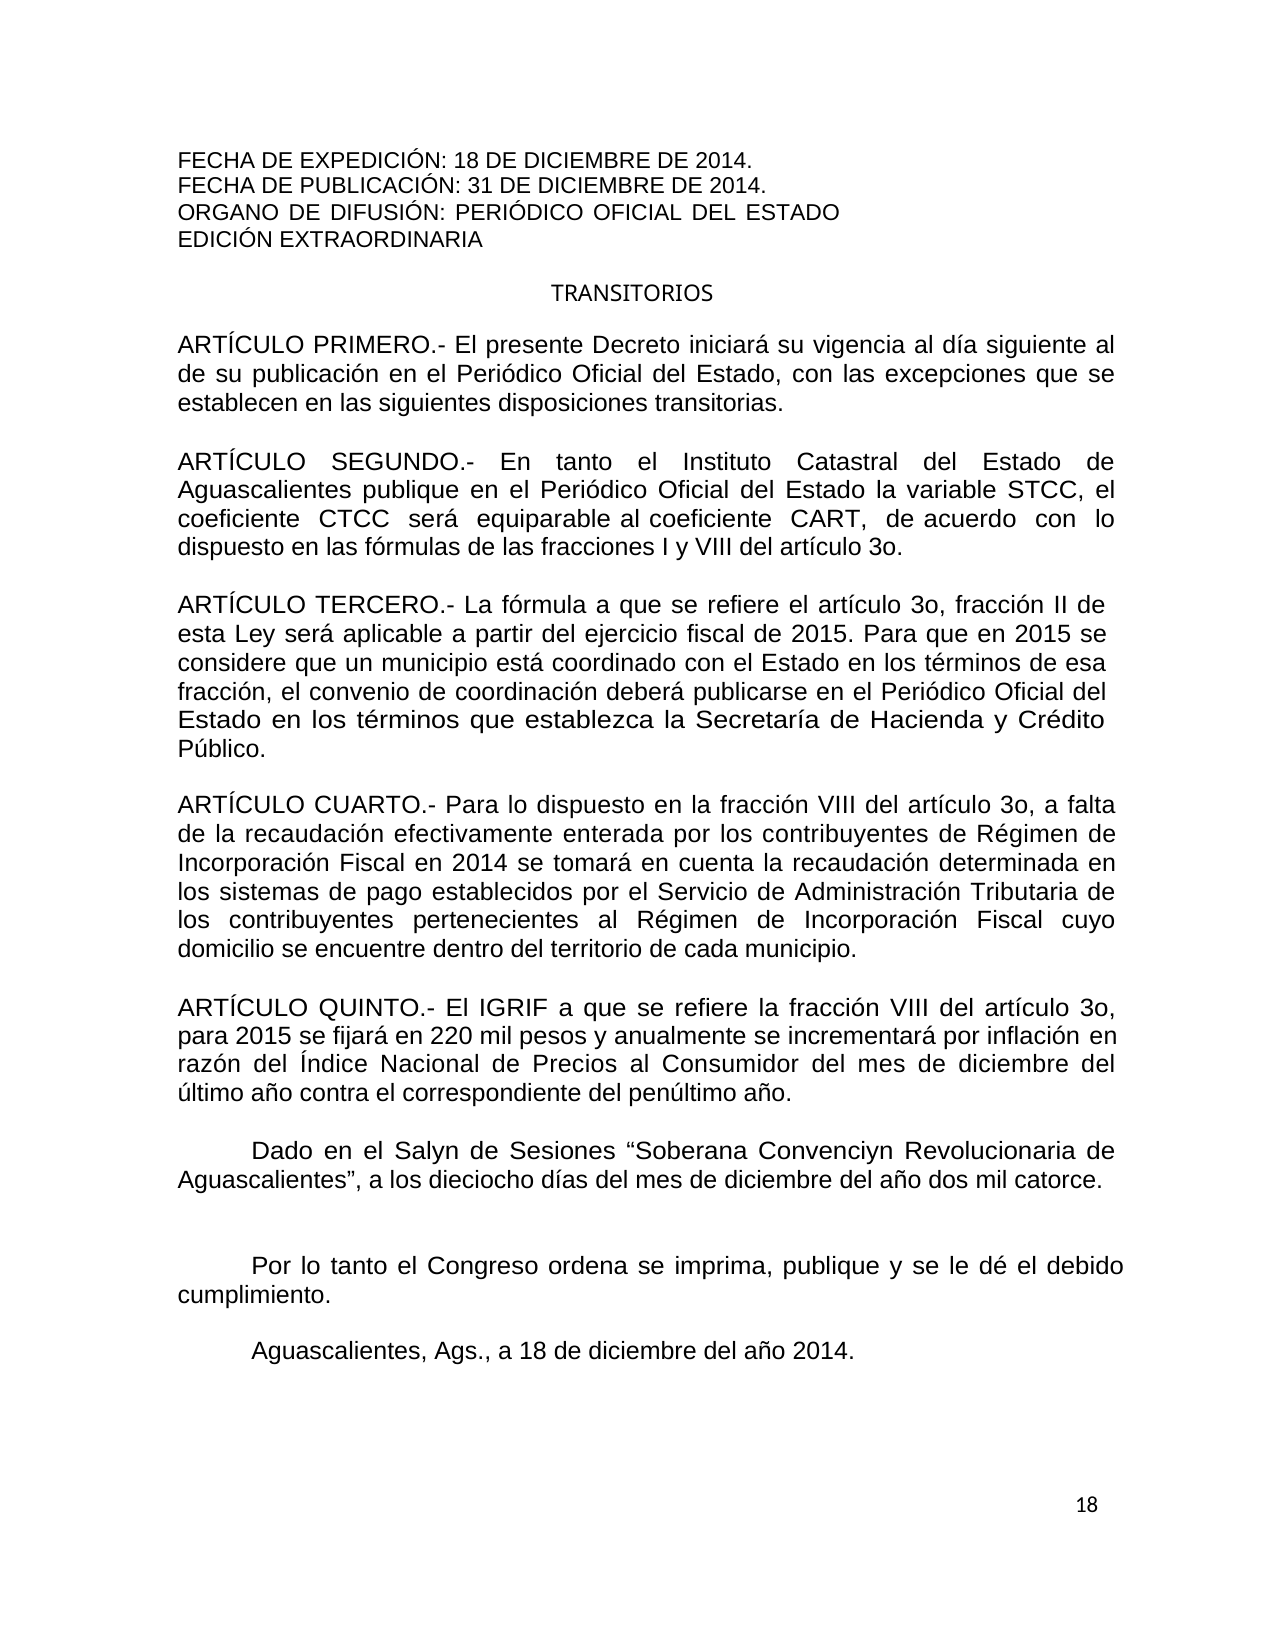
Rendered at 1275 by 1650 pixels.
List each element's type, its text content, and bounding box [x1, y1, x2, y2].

text 18 [1075, 1491, 1275, 1517]
text FECHA DE PUBLICACIÓN: 31 DE DICIEMBRE DE 2014. [177, 173, 1275, 198]
text ARTÍCULO QUINTO.- El IGRIF a que se refiere la fracción VIII del artículo 3o, para 2015 se fijará en 220 mil pesos y anualmente se incrementará por inflación en razón del Índice Nacional de Precios al Consumidor del mes de diciembre del último año contra el correspondiente del penúltimo año. [177, 993, 1117, 1107]
text Dado en el Salyn de Sesiones “Soberana Convenciyn Revolucionaria de Aguascalientes”, a los dieciocho días del mes de diciembre del año dos mil catorce. [177, 1136, 1127, 1195]
text ARTÍCULO CUARTO.- Para lo dispuesto en la fracción VIII del artículo 3o, a falta de la recaudación efectivamente enterada por los contribuyentes de Régimen de Incorporación Fiscal en 2014 se tomará en cuenta la recaudación determinada en los sistemas de pago establecidos por el Servicio de Administración Tributaria de los contribuyentes pertenecientes al Régimen de Incorporación Fiscal cuyo domicilio se encuentre dentro del territorio de cada municipio. [177, 791, 1118, 963]
text FECHA DE EXPEDICIÓN: 18 DE DICIEMBRE DE 2014. [177, 147, 1275, 173]
text ARTÍCULO TERCERO.- La fórmula a que se refiere el artículo 3o, fracción II de esta Ley será aplicable a partir del ejercicio fiscal de 2015. Para que en 2015 se considere que un municipio está coordinado con el Estado en los términos de esa fracción, el convenio de coordinación deberá publicarse en el Periódico Oficial del Estado en los términos que establezca la Secretaría de Hacienda y Crédito Público. [177, 591, 1117, 763]
text ARTÍCULO SEGUNDO.- En tanto el Instituto Catastral del Estado de Aguascalientes publique en el Periódico Oficial del Estado la variable STCC, el coeficiente CTCC será equiparable al coeficiente CART, de acuerdo con lo dispuesto en las fórmulas de las fracciones I y VIII del artículo 3o. [177, 447, 1118, 561]
text Aguascalientes, Ags., a 18 de diciembre del año 2014. [251, 1337, 1275, 1366]
text Por lo tanto el Congreso ordena se imprima, publique y se le dé el debido cumplimiento. [177, 1251, 1126, 1309]
text TRANSITORIOS [551, 280, 1275, 307]
text ORGANO DE DIFUSIÓN: PERIÓDICO OFICIAL DEL ESTADO EDICIÓN EXTRAORDINARIA [177, 198, 840, 253]
text ARTÍCULO PRIMERO.- El presente Decreto iniciará su vigencia al día siguiente al de su publicación en el Periódico Oficial del Estado, con las excepciones que se establecen en las siguientes disposiciones transitorias. [177, 330, 1117, 418]
